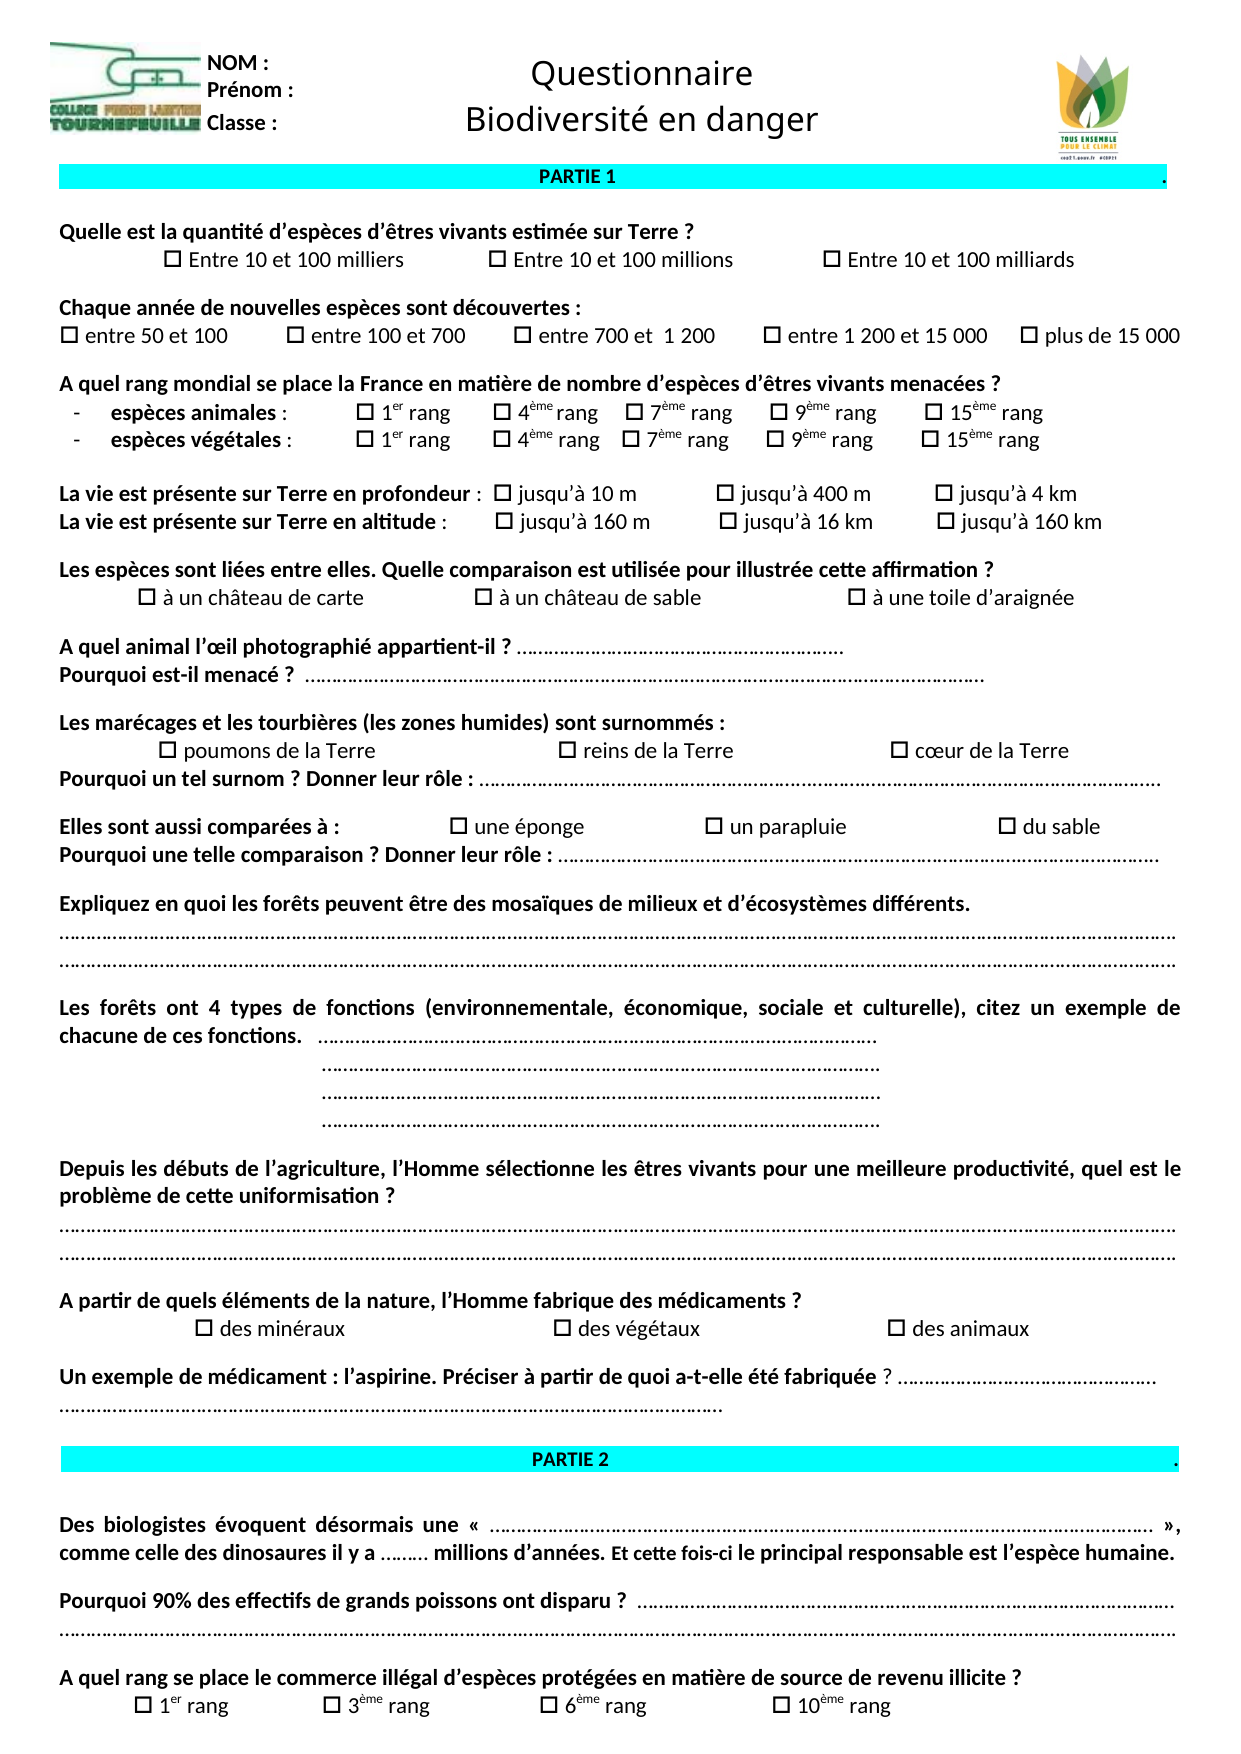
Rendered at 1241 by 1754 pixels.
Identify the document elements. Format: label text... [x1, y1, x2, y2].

text Pourquoi un tel surnom ? Donner leur rôle : ……………………………………………………...……….……………………………………………….. [59, 764, 1181, 792]
list espèces végétales : 1er rang 4ème rang 7ème rang 9ème rang 15ème rang [73, 426, 1181, 454]
text Des biologistes évoquent désormais une « ……………………………………………………………………………………………………………… », comme celle des dinosaures il y a ……… millions d’années. Et cette fois-ci le principal responsable est l’espèce humaine. [59, 1510, 1181, 1566]
text entre 50 et 100 entre 100 et 700 entre 700 et 1 200 entre 1 200 et 15 000 plus de 15 000 [59, 321, 1181, 349]
text des minéraux des végétaux des animaux [59, 1314, 1181, 1342]
text Les marécages et les tourbières (les zones humides) sont surnommés : [59, 708, 1181, 736]
text Depuis les débuts de l’agriculture, l’Homme sélectionne les êtres vivants pour une meilleure productivité, quel est le problème de cette uniformisation ? [59, 1154, 1181, 1210]
text …………………………………………………………………………….……………………………………………………………………………………………………………. [59, 1238, 1181, 1266]
text Elles sont aussi comparées à : une éponge un parapluie du sable [59, 812, 1181, 841]
text A partir de quels éléments de la nature, l’Homme fabrique des médicaments ? [59, 1286, 1181, 1314]
text La vie est présente sur Terre en altitude : jusqu’à jusqu’à jusqu’à [59, 507, 1181, 535]
text Les espèces sont liées entre elles. Quelle comparaison est utilisée pour illustrée cette affirmation ? [59, 555, 1181, 583]
picture [50, 42, 201, 135]
text …………………………………………………………………………….……………… [322, 1077, 1181, 1105]
text Entre 10 et 100 milliers Entre 10 et 100 millions Entre 10 et 100 milliards [59, 245, 1181, 273]
text ……………………………………………………………………………………………. [322, 1105, 1181, 1133]
text Pourquoi 90% des effectifs de grands poissons ont disparu ? ………………………………………………………………………………………… [59, 1586, 1181, 1614]
text Un exemple de médicament : l’aspirine. Préciser à partir de quoi a-t-elle été fabriquée ? …………………….…………………… [59, 1362, 1181, 1390]
text PARTIE 1 . [59, 163, 1181, 189]
text Expliquez en quoi les forêts peuvent être des mosaïques de milieux et d’écosystèmes différents. [59, 889, 1181, 917]
text …………………………………………………………………………….……………………………………………………………………………………………………………. [59, 917, 1181, 945]
text Pourquoi est-il menacé ? ………………………………………………………………………………………………………………… [59, 660, 1181, 688]
text Pourquoi une telle comparaison ? Donner leur rôle : …………………………………………………………………………….…………………….. [59, 841, 1181, 868]
text …………………………………………………………………………….……………………………………………………………………………………………………………. [59, 945, 1181, 973]
text Chaque année de nouvelles espèces sont découvertes : [59, 293, 1181, 321]
text ……………………………………………………………………………………………………………… [59, 1390, 1181, 1418]
text poumons de la Terre reins de la Terre cœur de la Terre [59, 736, 1181, 764]
text La vie est présente sur Terre en profondeur : jusqu’à jusqu’à jusqu’à [59, 479, 1181, 507]
text …………………………………………………………………………….……………………………………………………………………………………………………………. [59, 1210, 1181, 1238]
text 1er rang 3ème rang 6ème rang 10ème rang [59, 1691, 1181, 1719]
text Biodiversité en danger [59, 95, 1181, 141]
text à un château de carte à un château de sable à une toile d’araignée [59, 583, 1181, 611]
text A quel rang se place le commerce illégal d’espèces protégées en matière de source de revenu illicite ? [59, 1663, 1181, 1691]
text Quelle est la quantité d’espèces d’êtres vivants estimée sur Terre ? [59, 217, 1181, 245]
text …………………………………………………………………………….……………………………………………………………………………………………………………. [59, 1614, 1181, 1642]
text A quel animal l’œil photographié appartient-il ? …………………………………………………….. [59, 632, 1181, 660]
text Les forêts ont 4 types de fonctions (environnementale, économique, sociale et culturelle), citez un exemple de chacune de ces fonctions. …………………………………………………………………………….……………… [59, 993, 1181, 1049]
picture [990, 42, 1191, 175]
text ……………………………………………………………………………………………. [322, 1049, 1181, 1077]
text A quel rang mondial se place la France en matière de nombre d’espèces d’êtres vivants menacées ? [59, 369, 1181, 398]
list espèces animales : 1er rang 4ème rang 7ème rang 9ème rang 15ème rang [73, 398, 1181, 426]
text Questionnaire [59, 50, 1181, 95]
